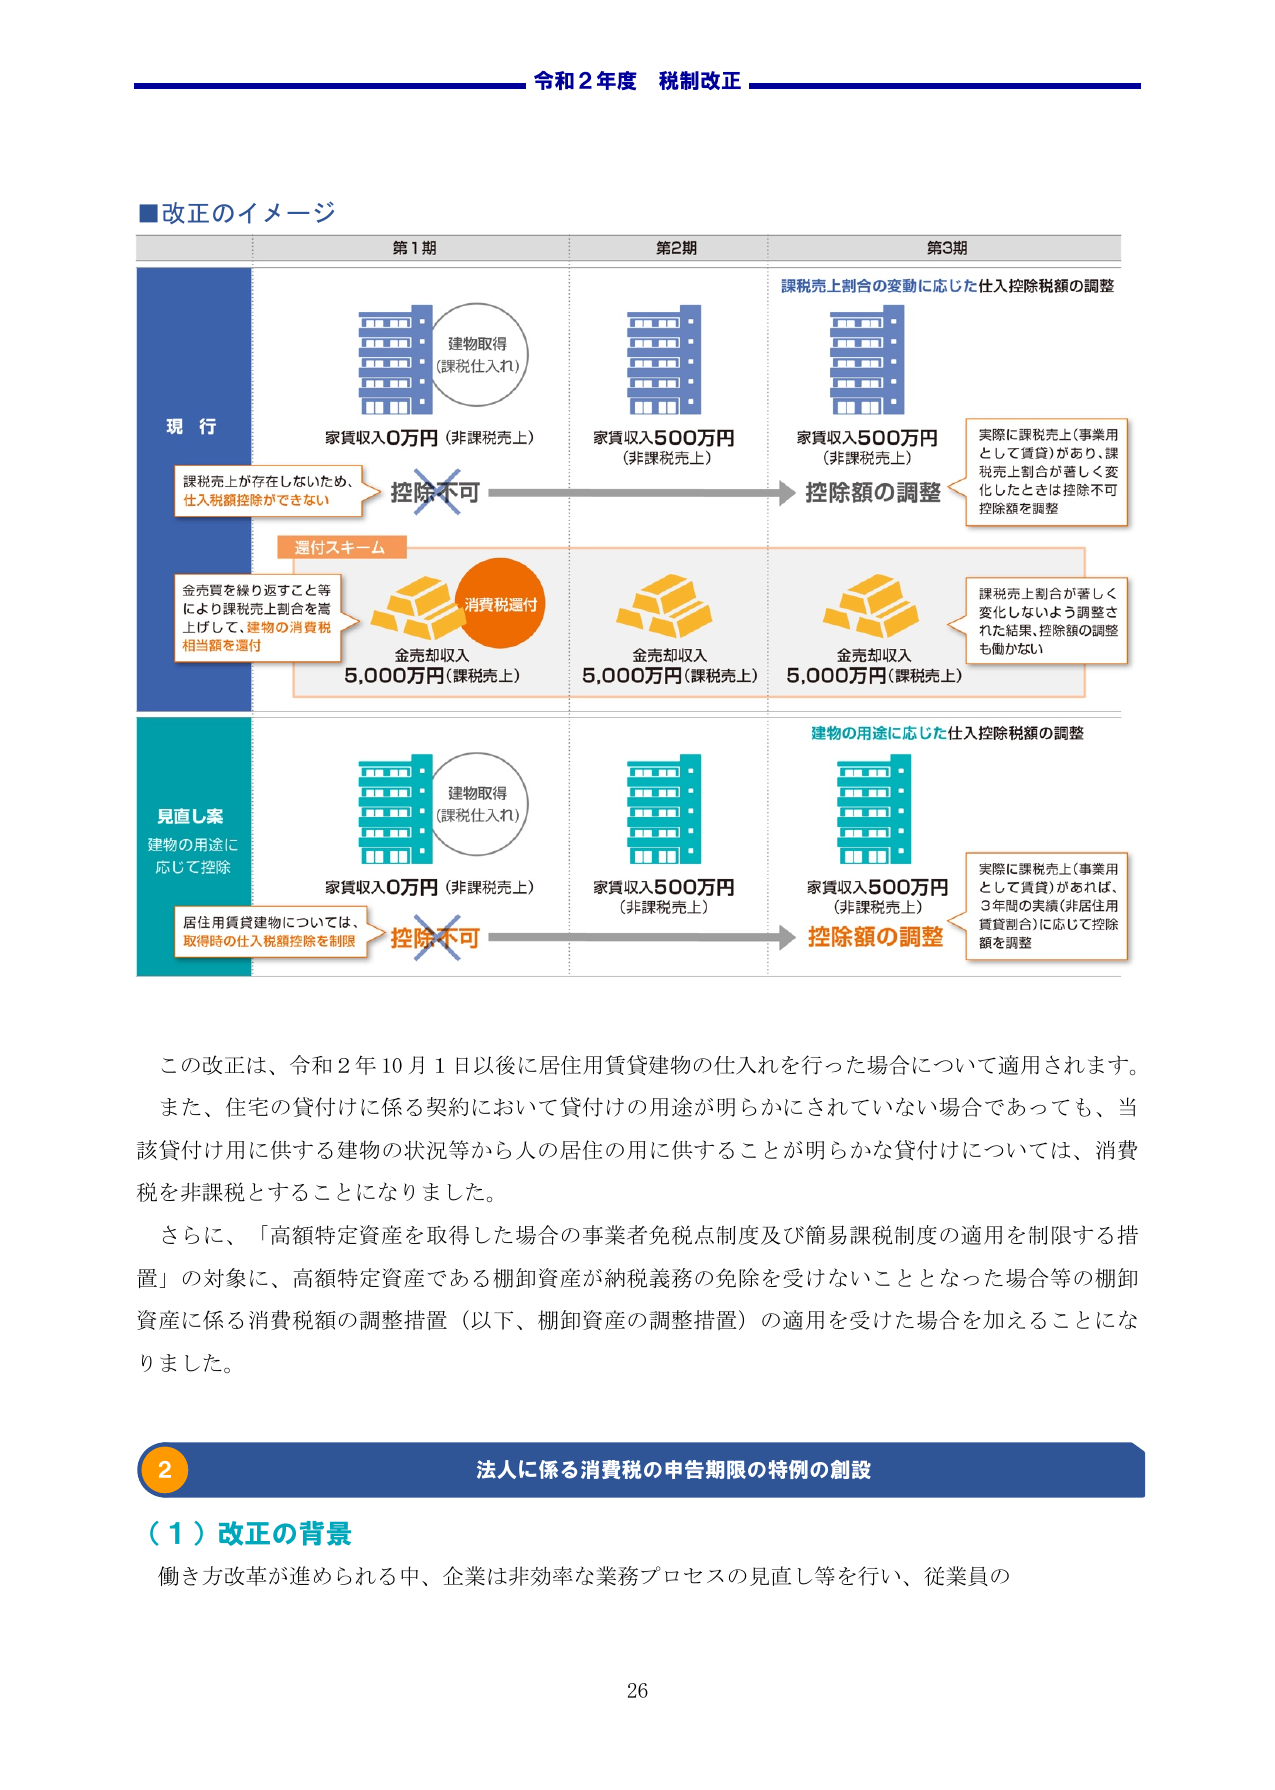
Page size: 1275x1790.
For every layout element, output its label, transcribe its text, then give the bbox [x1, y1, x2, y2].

text さらに、「高額特定資産を取得した場合の事業者免税点制度及び簡易課税制度の適用を制限する措置」の対象に、高額特定資産である棚卸資産が納税義務の免除を受けないこととなった場合等の棚卸資産に係る消費税額の調整措置（以下、棚卸資産の調整措置）の適用を受けた場合を加えることになりました。 [136, 1214, 1139, 1385]
picture [135, 234, 1139, 977]
text また、住宅の貸付けに係る契約において貸付けの用途が明らかにされていない場合であっても、当該貸付け用に供する建物の状況等から人の居住の用に供することが明らかな貸付けについては、消費税を非課税とすることになりました。 [136, 1086, 1139, 1214]
text 働き方改革が進められる中、企業は非効率な業務プロセスの見直し等を行い、従業員の [136, 1555, 1139, 1598]
text この改正は、令和２年10月１日以後に居住用賃貸建物の仕入れを行った場合について適用されます。 [136, 1044, 1139, 1086]
text ■改正のイメージ [136, 192, 1139, 234]
text （１）改正の背景 [136, 1512, 1139, 1555]
